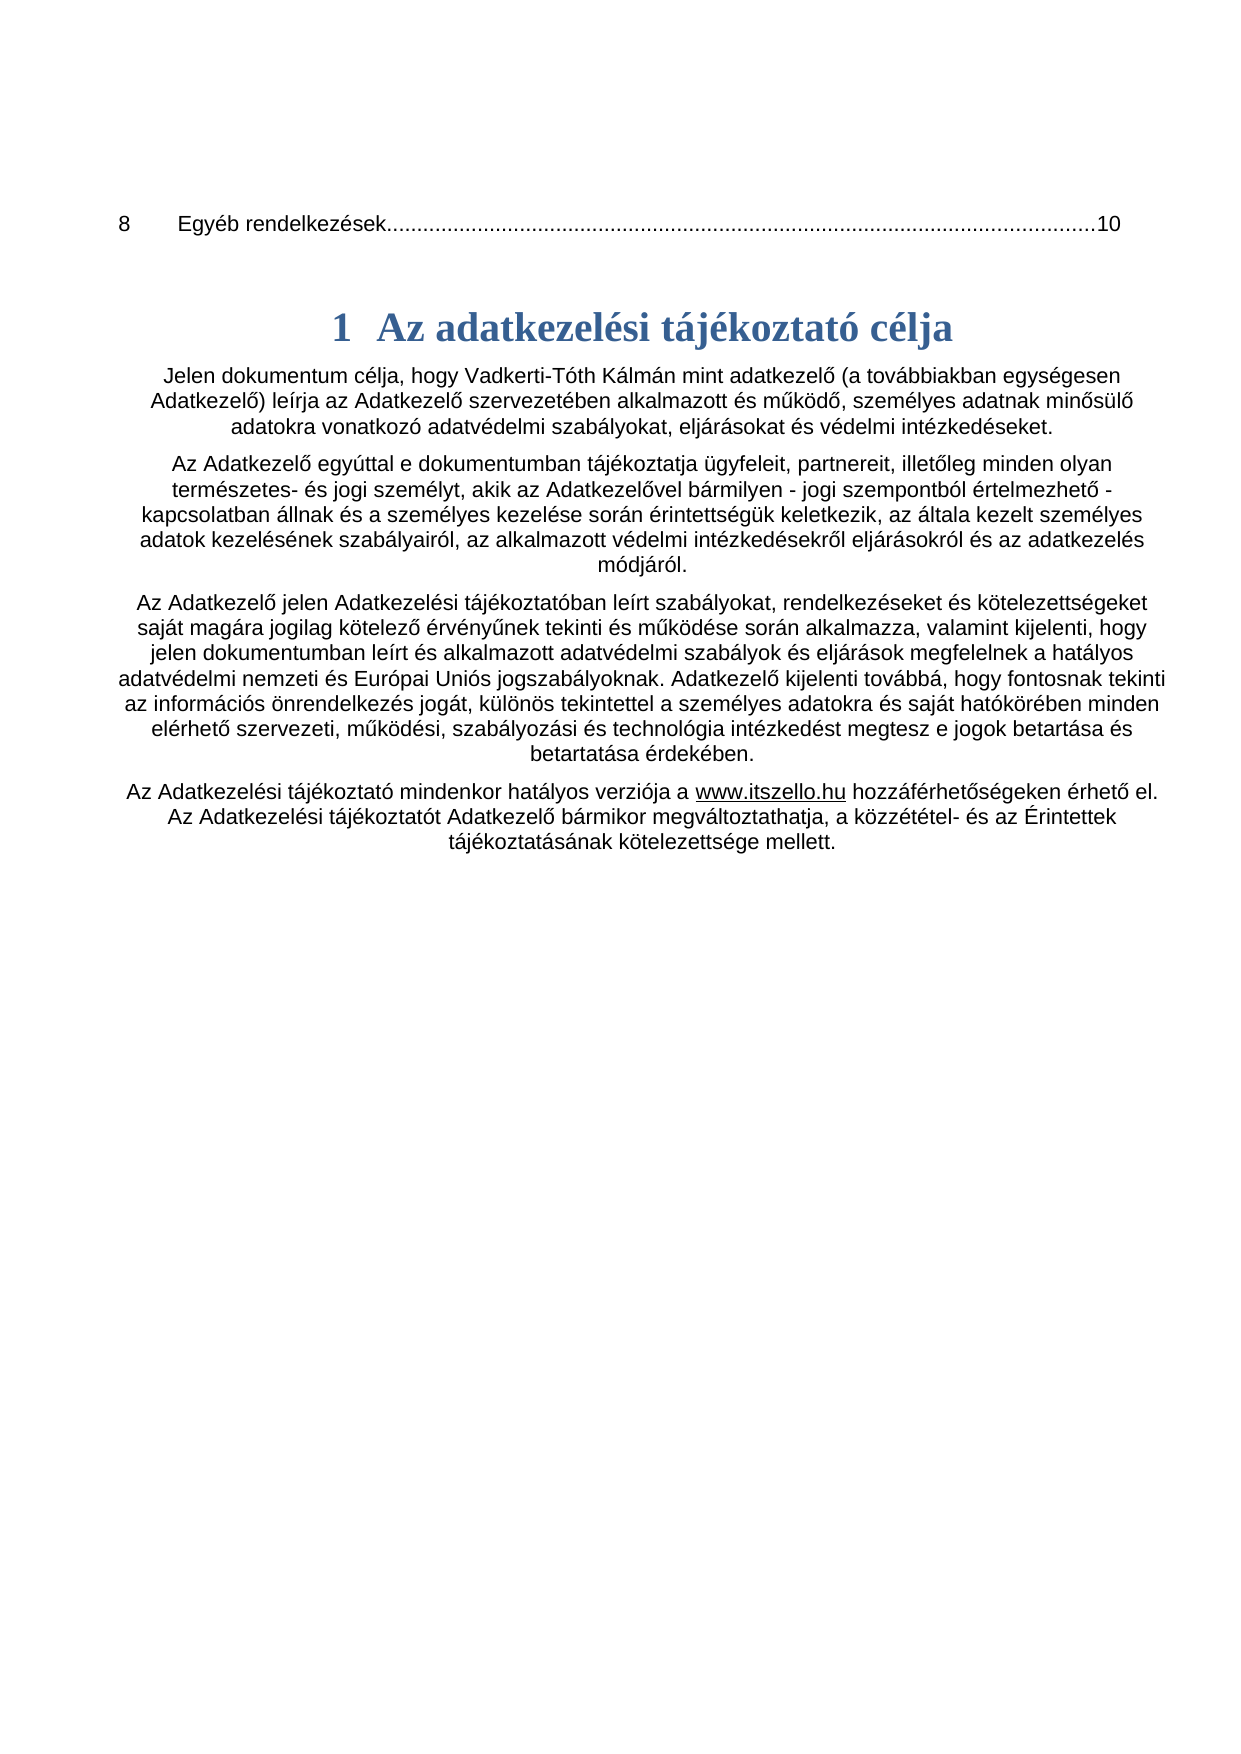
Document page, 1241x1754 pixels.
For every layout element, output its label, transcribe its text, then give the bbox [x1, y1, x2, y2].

text Jelen dokumentum célja, hogy Vadkerti-Tóth Kálmán mint adatkezelő (a továbbiakban egységesen Adatkezelő) leírja az Adatkezelő szervezetében alkalmazott és működő, személyes adatnak minősülő adatokra vonatkozó adatvédelmi szabályokat, eljárásokat és védelmi intézkedéseket. [118, 363, 1167, 439]
text Az Adatkezelési tájékoztató mindenkor hatályos verziója a www.itszello.hu hozzáférhetőségeken érhető el. Az Adatkezelési tájékoztatót Adatkezelő bármikor megváltoztathatja, a közzététel- és az Érintettek tájékoztatásának kötelezettsége mellett. [118, 779, 448, 854]
text Az Adatkezelő egyúttal e dokumentumban tájékoztatja ügyfeleit, partnereit, illetőleg minden olyan természetes- és jogi személyt, akik az Adatkezelővel bármilyen - jogi szempontból értelmezhető - kapcsolatban állnak és a személyes kezelése során érintettségük keletkezik, az általa kezelt személyes adatok kezelésének szabályairól, az alkalmazott védelmi intézkedésekről eljárásokról és az adatkezelés módjáról. [118, 451, 598, 577]
text Az Adatkezelési tájékoztató mindenkor hatályos verziója a www.itszello.hu hozzáférhetőségeken érhető el. Az Adatkezelési tájékoztatót Adatkezelő bármikor megváltoztathatja, a közzététel- és az Érintettek tájékoztatásának kötelezettsége mellett. [836, 779, 1167, 854]
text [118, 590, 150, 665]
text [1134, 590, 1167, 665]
text Az Adatkezelő egyúttal e dokumentumban tájékoztatja ügyfeleit, partnereit, illetőleg minden olyan természetes- és jogi személyt, akik az Adatkezelővel bármilyen - jogi szempontból értelmezhető - kapcsolatban állnak és a személyes kezelése során érintettségük keletkezik, az általa kezelt személyes adatok kezelésének szabályairól, az alkalmazott védelmi intézkedésekről eljárásokról és az adatkezelés módjáról. [687, 451, 1167, 577]
subtitle Az adatkezelési tájékoztató célja [118, 303, 1167, 351]
